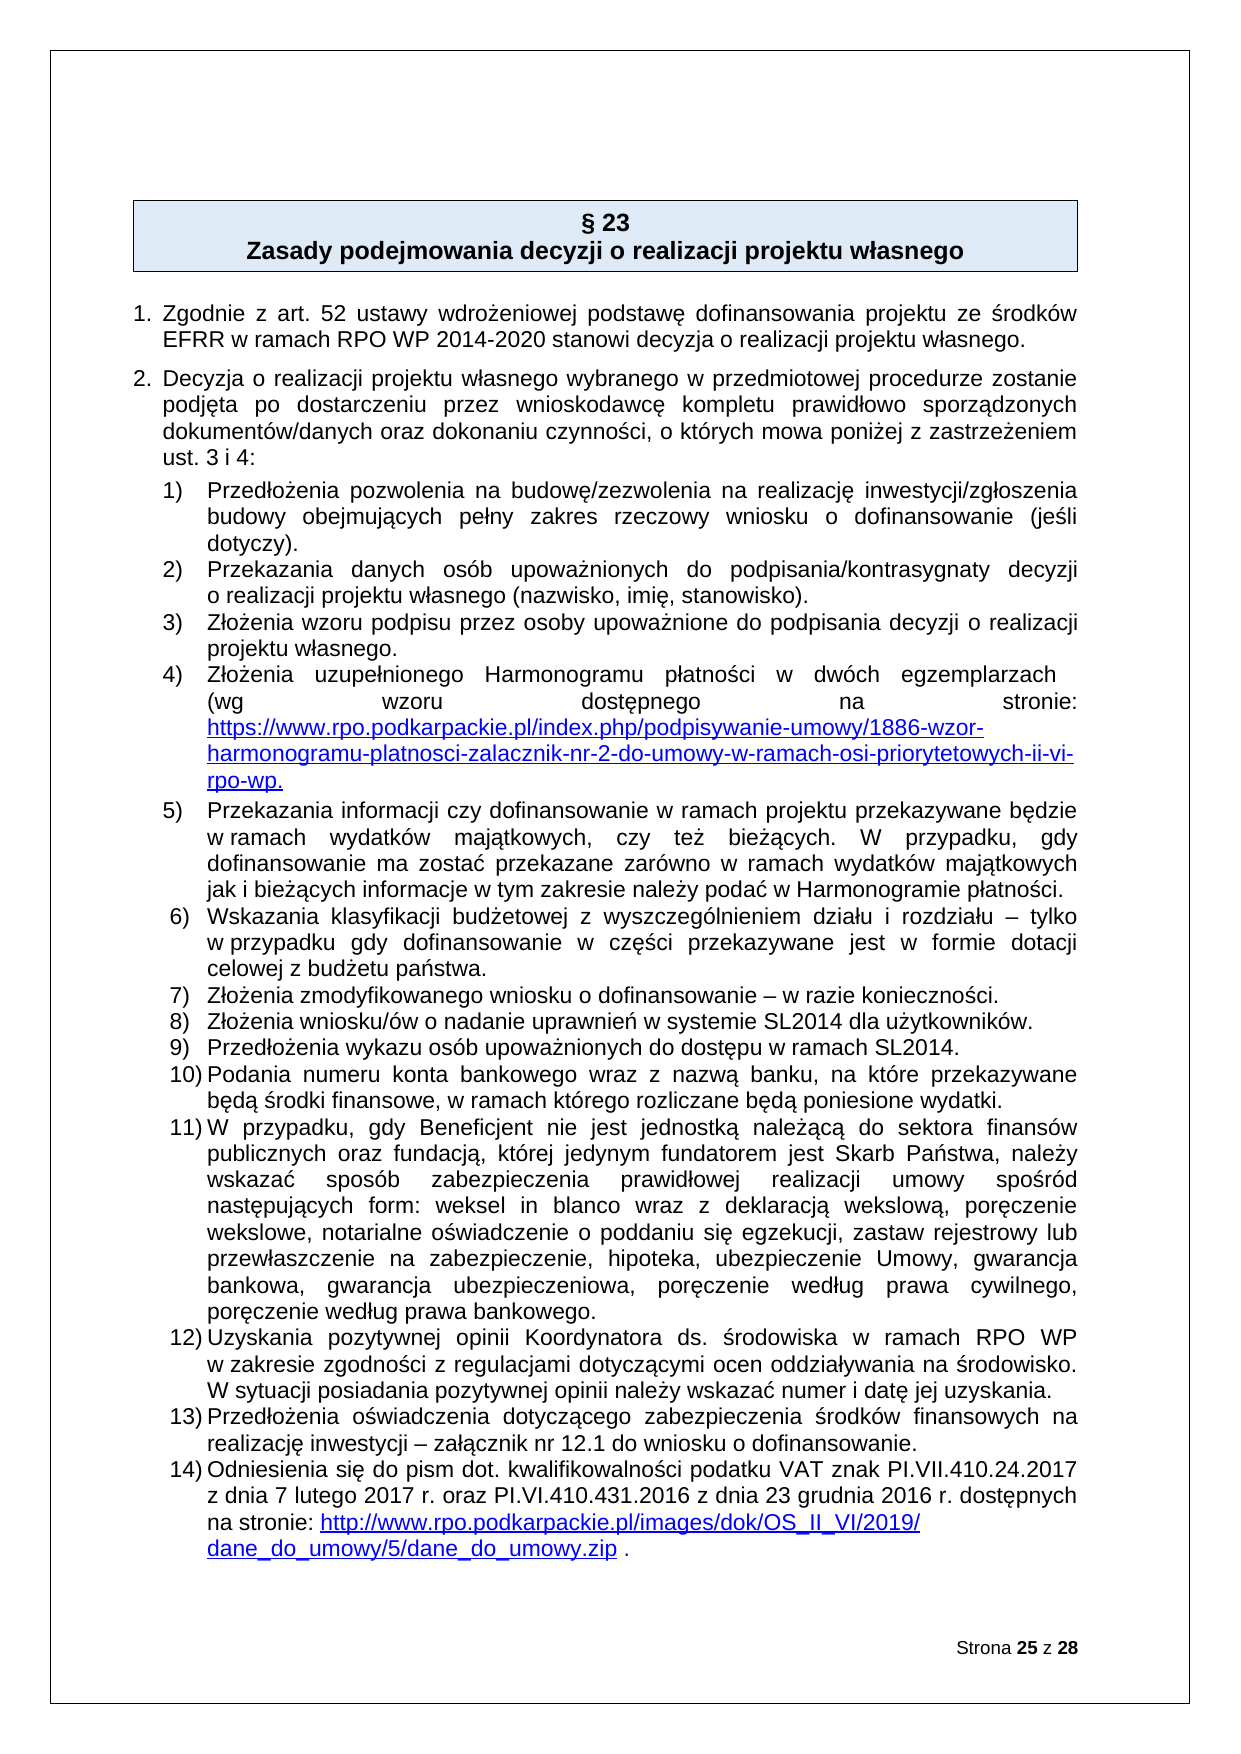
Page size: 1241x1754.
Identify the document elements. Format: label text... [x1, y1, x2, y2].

list Przekazania informacji czy dofinansowanie w ramach projektu przekazywane będzie w ramach wydatków majątkowych, czy też bieżących. W przypadku, gdy dofinansowanie ma zostać przekazane zarówno w ramach wydatków majątkowych jak i bieżących informacje w tym zakresie należy podać w Harmonogramie płatności. [162, 797, 1078, 903]
list Przedłożenia oświadczenia dotyczącego zabezpieczenia środków finansowych na realizację inwestycji – załącznik nr 12.1 do wniosku o dofinansowanie. [169, 1403, 1078, 1456]
list W przypadku, gdy Beneficjent nie jest jednostką należącą do sektora finansów publicznych oraz fundacją, której jedynym fundatorem jest Skarb Państwa, należy wskazać sposób zabezpieczenia prawidłowej realizacji umowy spośród następujących form: weksel in blanco wraz z deklaracją wekslową, poręczenie wekslowe, notarialne oświadczenie o poddaniu się egzekucji, zastaw rejestrowy lub przewłaszczenie na zabezpieczenie, hipoteka, ubezpieczenie Umowy, gwarancja bankowa, gwarancja ubezpieczeniowa, poręczenie według prawa cywilnego, poręczenie według prawa bankowego. [169, 1113, 1078, 1324]
list Odniesienia się do pism dot. kwalifikowalności podatku VAT znak PI.VII.410.24.2017 z dnia 7 lutego 2017 r. oraz PI.VI.410.431.2016 z dnia 23 grudnia 2016 r. dostępnych na stronie: http://www.rpo.podkarpackie.pl/images/dok/OS_II_VI/2019/dane_do_umowy/5/dane_do_umowy.zip . [169, 1456, 1078, 1561]
list Wskazania klasyfikacji budżetowej z wyszczególnieniem działu i rozdziału – tylko w przypadku gdy dofinansowanie w części przekazywane jest w formie dotacji celowej z budżetu państwa. [169, 903, 1078, 982]
table_header § 23 Zasady podejmowania decyzji o realizacji projektu własnego [134, 201, 1077, 271]
list Zgodnie z art. 52 ustawy wdrożeniowej podstawę dofinansowania projektu ze środków EFRR w ramach RPO WP 2014-2020 stanowi decyzja o realizacji projektu własnego. [133, 300, 1078, 353]
list Złożenia wzoru podpisu przez osoby upoważnione do podpisania decyzji o realizacji projektu własnego. [162, 608, 1078, 661]
list Przedłożenia wykazu osób upoważnionych do dostępu w ramach SL2014. [169, 1034, 1078, 1061]
list Złożenia zmodyfikowanego wniosku o dofinansowanie – w razie konieczności. [169, 982, 1078, 1008]
list Decyzja o realizacji projektu własnego wybranego w przedmiotowej procedurze zostanie podjęta po dostarczeniu przez wnioskodawcę kompletu prawidłowo sporządzonych dokumentów/danych oraz dokonaniu czynności, o których mowa poniżej z zastrzeżeniem ust. 3 i 4: [133, 365, 1078, 471]
list Uzyskania pozytywnej opinii Koordynatora ds. środowiska w ramach RPO WP w zakresie zgodności z regulacjami dotyczącymi ocen oddziaływania na środowisko. W sytuacji posiadania pozytywnej opinii należy wskazać numer i datę jej uzyskania. [169, 1324, 1078, 1403]
list Złożenia uzupełnionego Harmonogramu płatności w dwóch egzemplarzach (wg wzoru dostępnego na stronie: https://www.rpo.podkarpackie.pl/index.php/podpisywanie-umowy/1886-wzor-harmonogramu-platnosci-zalacznik-nr-2-do-umowy-w-ramach-osi-priorytetowych-ii-vi-rpo-wp. [162, 661, 1078, 793]
list Złożenia wniosku/ów o nadanie uprawnień w systemie SL2014 dla użytkowników. [169, 1008, 1078, 1034]
list Podania numeru konta bankowego wraz z nazwą banku, na które przekazywane będą środki finansowe, w ramach którego rozliczane będą poniesione wydatki. [169, 1061, 1078, 1113]
list Przedłożenia pozwolenia na budowę/zezwolenia na realizację inwestycji/zgłoszenia budowy obejmujących pełny zakres rzeczowy wniosku o dofinansowanie (jeśli dotyczy). [162, 477, 1078, 556]
list Przekazania danych osób upoważnionych do podpisania/kontrasygnaty decyzji o realizacji projektu własnego (nazwisko, imię, stanowisko). [162, 556, 1078, 608]
